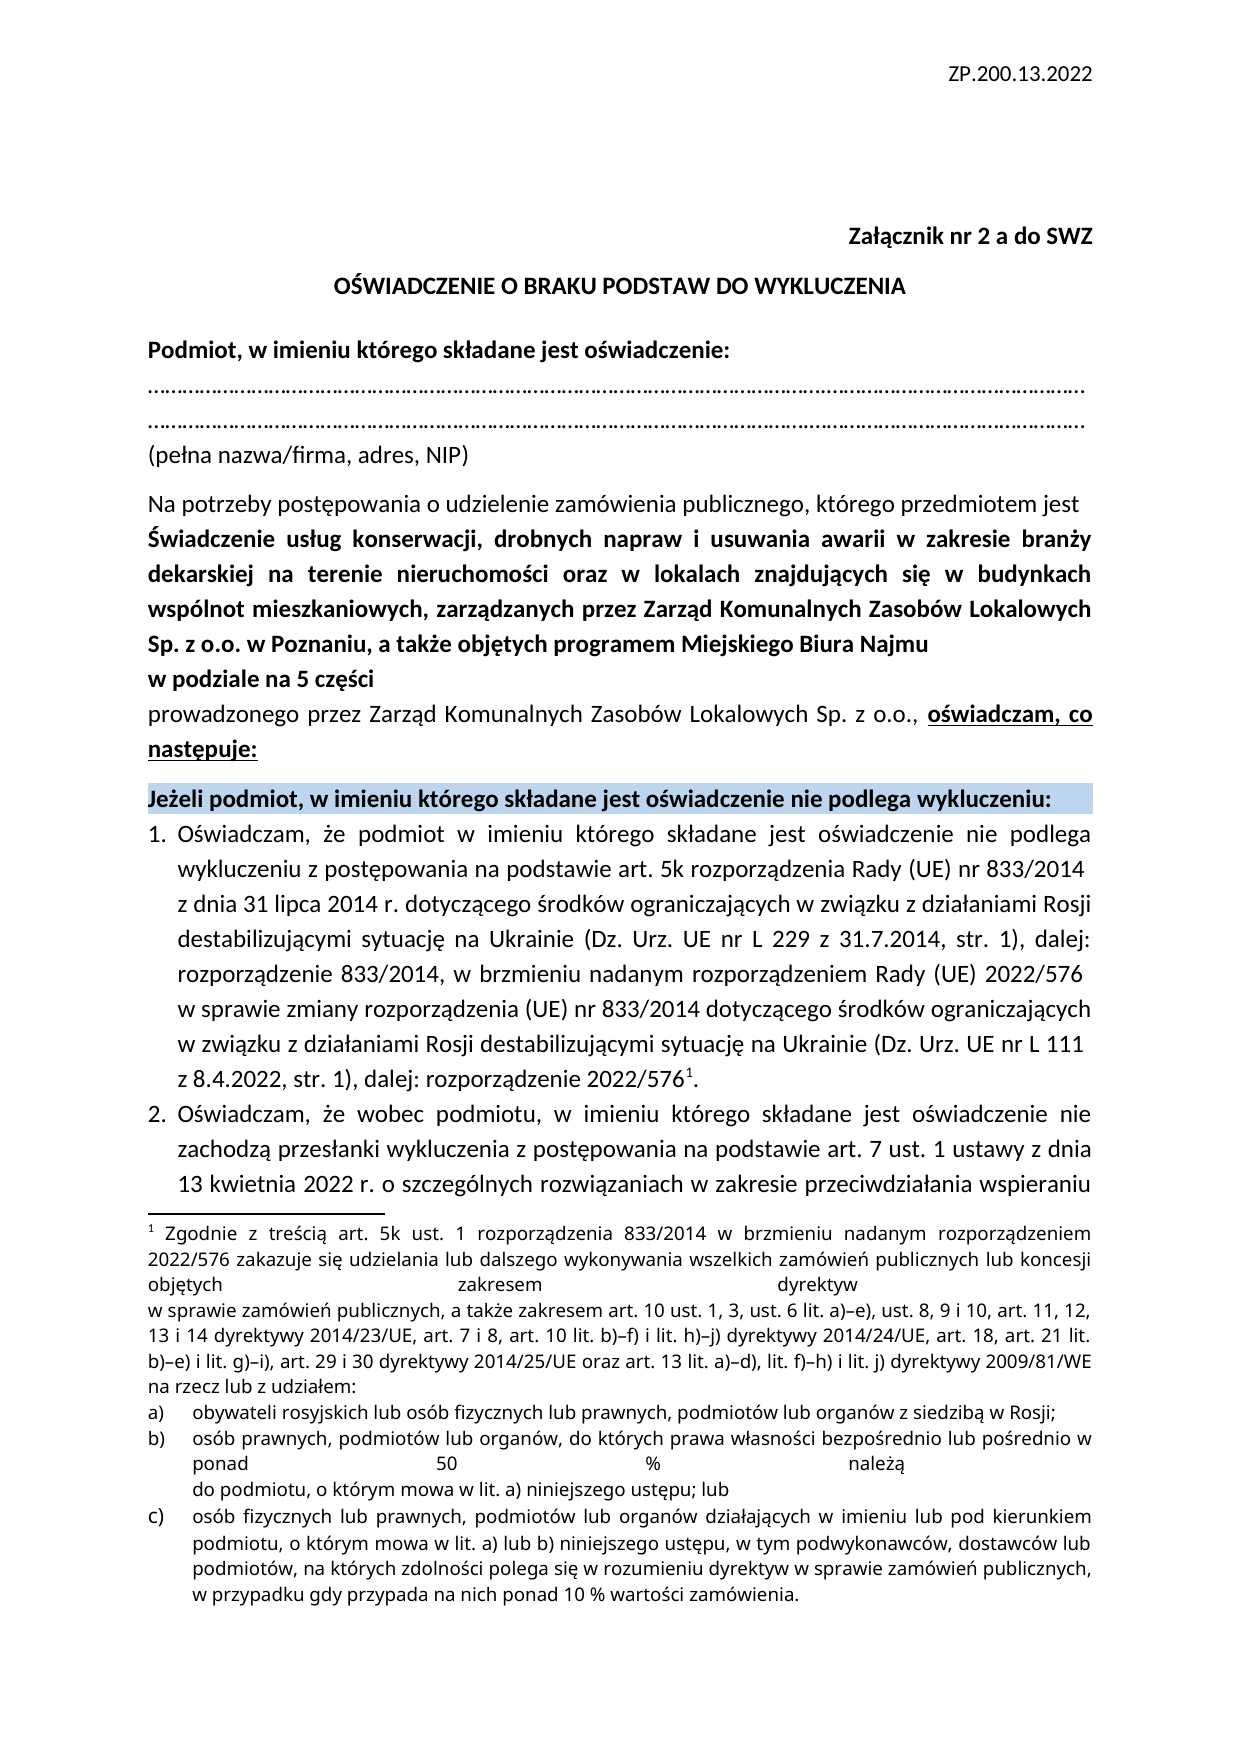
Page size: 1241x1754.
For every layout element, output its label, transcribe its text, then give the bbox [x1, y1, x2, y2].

text Jeżeli podmiot, w imieniu którego składane jest oświadczenie nie podlega wykluczeniu: [148, 783, 1093, 814]
text Załącznik nr 2 a do SWZ [148, 220, 1093, 251]
text Świadczenie usług konserwacji, drobnych napraw i usuwania awarii w zakresie branży dekarskiej na terenie nieruchomości oraz w lokalach znajdujących się w budynkach wspólnot mieszkaniowych, zarządzanych przez Zarząd Komunalnych Zasobów Lokalowych Sp. z o.o. w Poznaniu, a także objętych programem Miejskiego Biura Najmu [148, 523, 1093, 659]
list Oświadczam, że wobec podmiotu, w imieniu którego składane jest oświadczenie nie zachodzą przesłanki wykluczenia z postępowania na podstawie art. 7 ust. 1 ustawy z dnia 13 kwietnia 2022 r. o szczególnych rozwiązaniach w zakresie przeciwdziałania wspieraniu agresji na Ukrainę oraz służących ochronie bezpieczeństwa narodowego (Dz. U. poz. 835). [148, 1098, 1093, 1199]
text prowadzonego przez Zarząd Komunalnych Zasobów Lokalowych Sp. z o.o., oświadczam, co następuje: [148, 698, 1093, 764]
text Podmiot, w imieniu którego składane jest oświadczenie: [148, 334, 1093, 364]
text w podziale na 5 części [148, 663, 1093, 694]
text Na potrzeby postępowania o udzielenie zamówienia publicznego, którego przedmiotem jest [148, 488, 1093, 519]
text …………………………………………………………………………………………………….………………………………………… [148, 404, 1093, 434]
text ……………………………………………………………………………………………………….……………………………………… [148, 369, 1093, 399]
text OŚWIADCZENIE O BRAKU PODSTAW DO WYKLUCZENIA [148, 270, 1093, 300]
text (pełna nazwa/firma, adres, NIP) [148, 439, 1093, 469]
list Oświadczam, że podmiot w imieniu którego składane jest oświadczenie nie podlega wykluczeniu z postępowania na podstawie art. 5k rozporządzenia Rady (UE) nr 833/2014 z dnia 31 lipca 2014 r. dotyczącego środków ograniczających w związku z działaniami Rosji destabilizującymi sytuację na Ukrainie (Dz. Urz. UE nr L 229 z 31.7.2014, str. 1), dalej: rozporządzenie 833/2014, w brzmieniu nadanym rozporządzeniem Rady (UE) 2022/576 w sprawie zmiany rozporządzenia (UE) nr 833/2014 dotyczącego środków ograniczających w związku z działaniami Rosji destabilizującymi sytuację na Ukrainie (Dz. Urz. UE nr L 111 z 8.4.2022, str. 1), dalej: rozporządzenie 2022/576. [148, 818, 1093, 1094]
